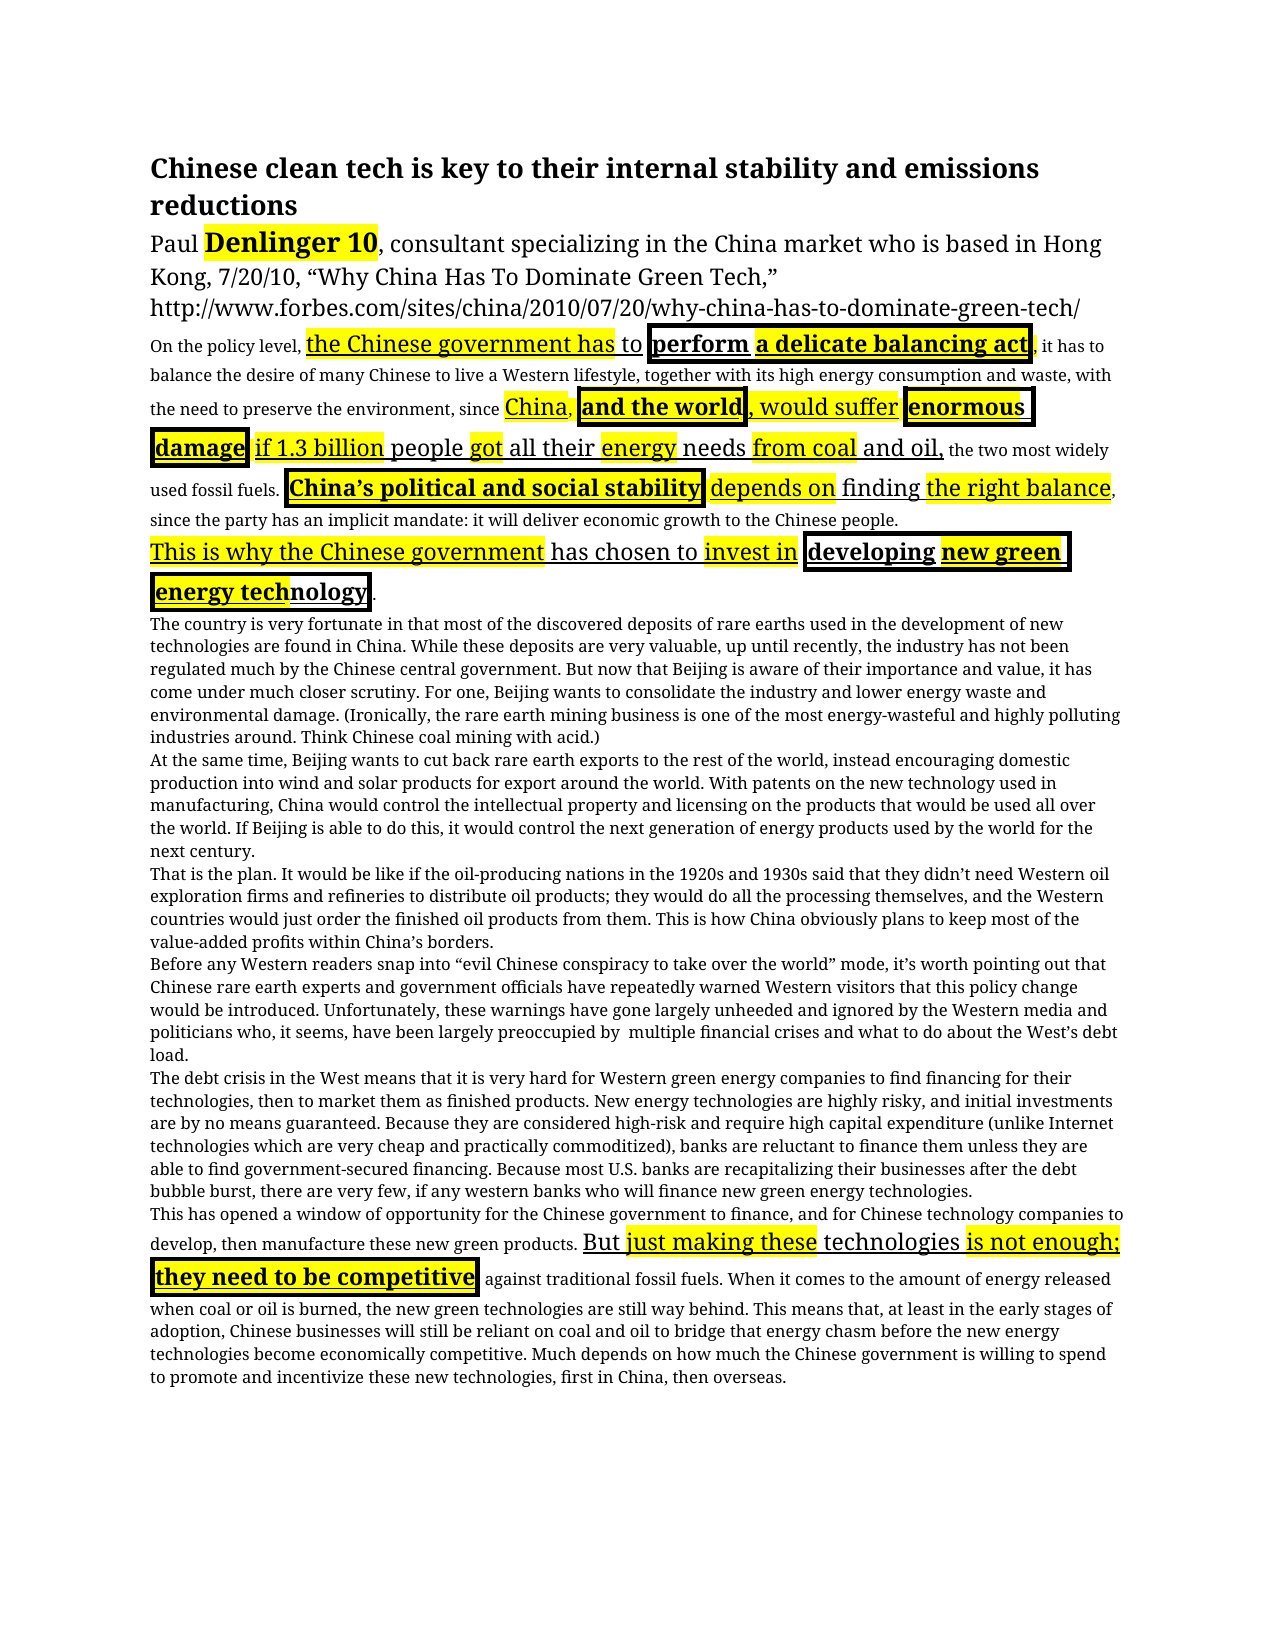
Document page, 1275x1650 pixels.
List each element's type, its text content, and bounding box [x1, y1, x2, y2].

subtitle Chinese clean tech is key to their internal stability and emissions reductions [150, 150, 1125, 224]
text On the policy level, the Chinese government has to perform a delicate balancing act, it has to balance the desire of many Chinese to live a Western lifestyle, together with its high energy consumption and waste, with the need to preserve the environment, since China, and the world, would suffer enormous damage if 1.3 billion people got all their energy needs from coal and oil, the two most widely used fossil fuels. China’s political and social stability depends on finding the right balance, since the party has an implicit mandate: it will deliver economic growth to the Chinese people. [150, 323, 1125, 531]
text This is why the Chinese government has chosen to invest in developing new green energy technology. [150, 531, 1125, 612]
text At the same time, Beijing wants to cut back rare earth exports to the rest of the world, instead encouraging domestic production into wind and solar products for export around the world. With patents on the new technology used in manufacturing, China would control the intellectual property and licensing on the products that would be used all over the world. If Beijing is able to do this, it would control the next generation of energy products used by the world for the next century. [150, 748, 1125, 862]
text The country is very fortunate in that most of the discovered deposits of rare earths used in the development of new technologies are found in China. While these deposits are very valuable, up until recently, the industry has not been regulated much by the Chinese central government. But now that Beijing is aware of their importance and value, it has come under much closer scrutiny. For one, Beijing wants to consolidate the industry and lower energy waste and environmental damage. (Ironically, the rare earth mining business is one of the most energy-wasteful and highly polluting industries around. Think Chinese coal mining with acid.) [150, 612, 1125, 748]
text This has opened a window of opportunity for the Chinese government to finance, and for Chinese technology companies to develop, then manufacture these new green products. But just making these technologies is not enough; they need to be competitive against traditional fossil fuels. When it comes to the amount of energy released when coal or oil is burned, the new green technologies are still way behind. This means that, at least in the early stages of adoption, Chinese businesses will still be reliant on coal and oil to bridge that energy chasm before the new energy technologies become economically competitive. Much depends on how much the Chinese government is willing to spend to promote and incentivize these new technologies, first in China, then overseas. [150, 1203, 1125, 1388]
text Before any Western readers snap into “evil Chinese conspiracy to take over the world” mode, it’s worth pointing out that Chinese rare earth experts and government officials have repeatedly warned Western visitors that this policy change would be introduced. Unfortunately, these warnings have gone largely unheeded and ignored by the Western media and politicians who, it seems, have been largely preoccupied by multiple financial crises and what to do about the West’s debt load. [150, 953, 1125, 1066]
text Paul Denlinger 10, consultant specializing in the China market who is based in Hong Kong, 7/20/10, “Why China Has To Dominate Green Tech,” http://www.forbes.com/sites/china/2010/07/20/why-china-has-to-dominate-green-tech/ [150, 224, 1125, 323]
text That is the plan. It would be like if the oil-producing nations in the 1920s and 1930s said that they didn’t need Western oil exploration firms and refineries to distribute oil products; they would do all the processing themselves, and the Western countries would just order the finished oil products from them. This is how China obviously plans to keep most of the value-added profits within China’s borders. [150, 862, 1125, 953]
text The debt crisis in the West means that it is very hard for Western green energy companies to find financing for their technologies, then to market them as finished products. New energy technologies are highly risky, and initial investments are by no means guaranteed. Because they are considered high-risk and require high capital expenditure (unlike Internet technologies which are very cheap and practically commoditized), banks are reluctant to finance them unless they are able to find government-secured financing. Because most U.S. banks are recapitalizing their businesses after the debt bubble burst, there are very few, if any western banks who will finance new green energy technologies. [150, 1066, 1125, 1203]
